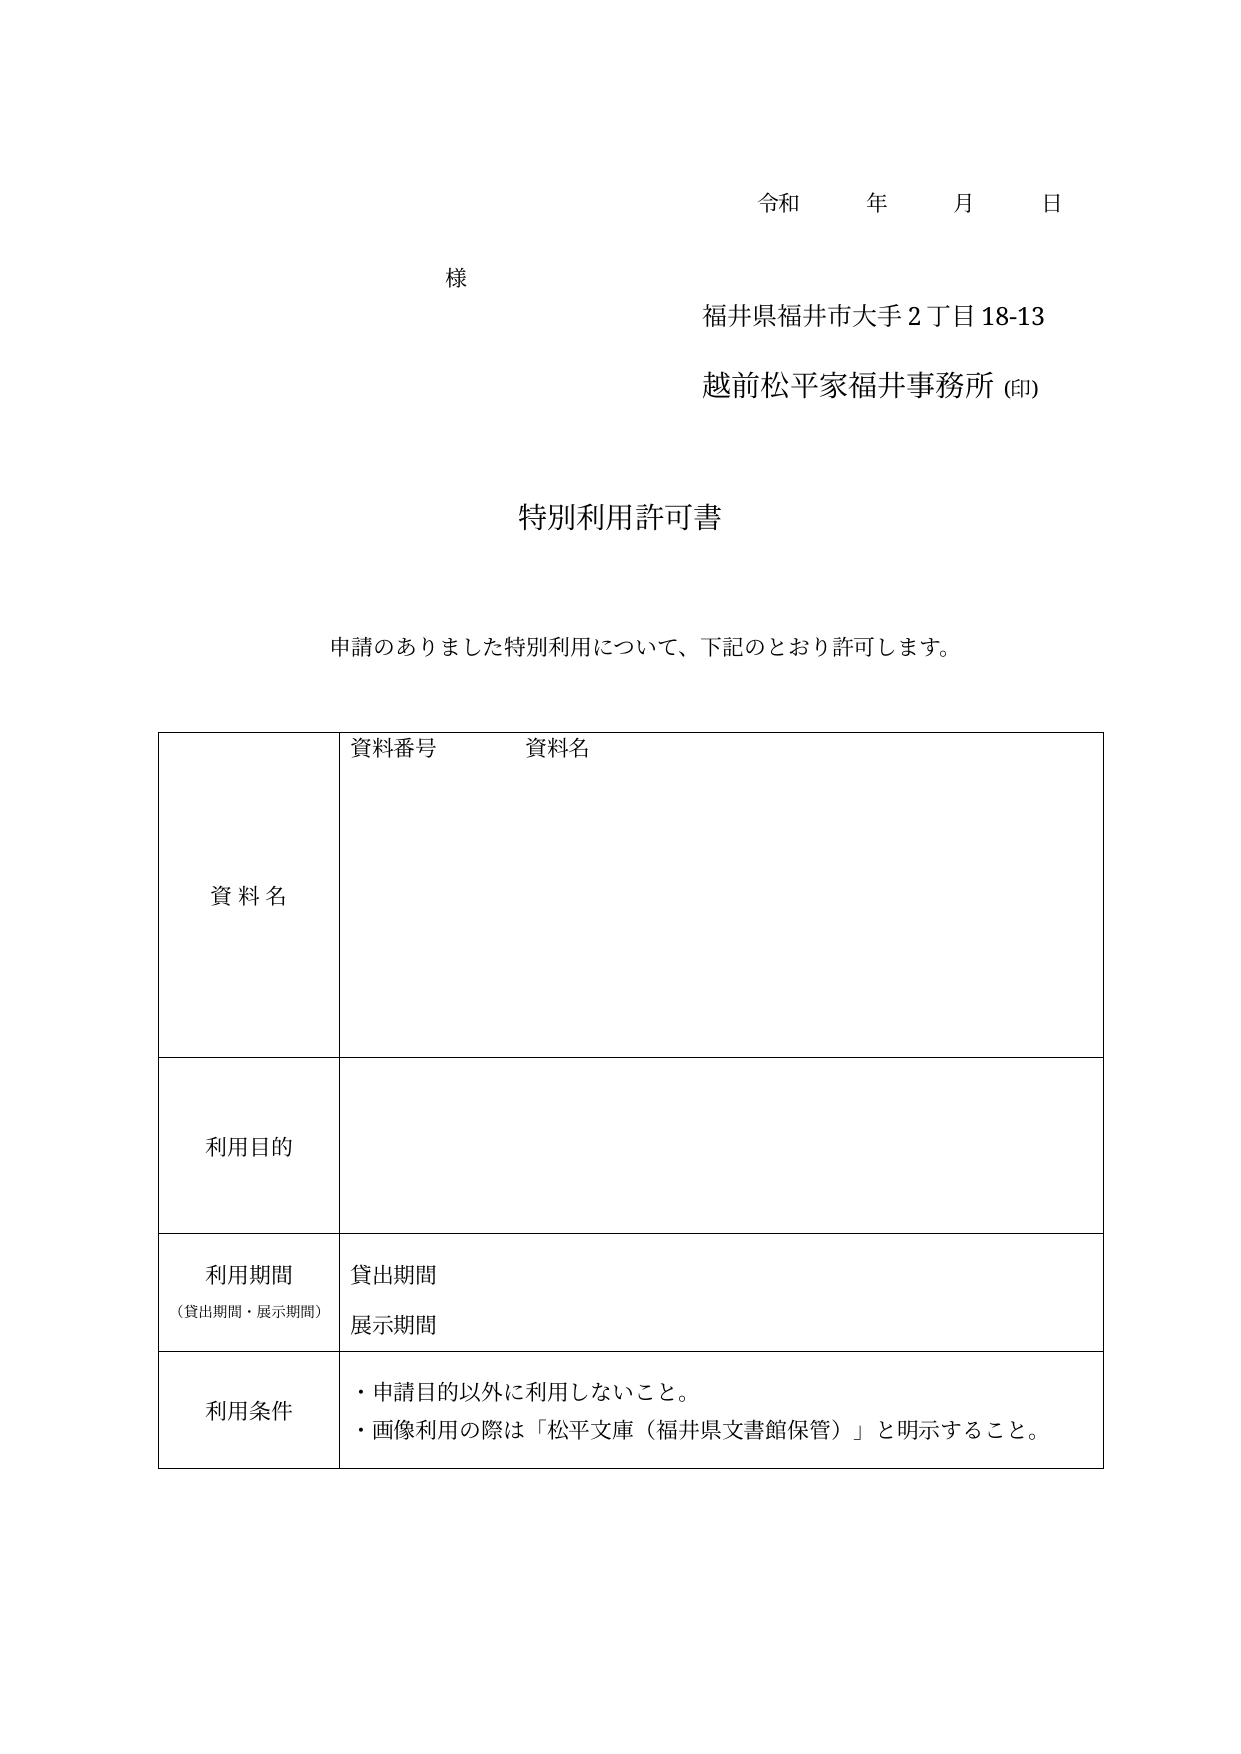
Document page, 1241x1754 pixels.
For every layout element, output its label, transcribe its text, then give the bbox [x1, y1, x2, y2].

table_cell 利用期間 （貸出期間・展示期間） [159, 1234, 339, 1351]
text 福井県福井市大手2丁目18-13 [615, 296, 1063, 333]
text 特別利用許可書 [177, 478, 1063, 553]
text 申請のありました特別利用について、下記のとおり許可します。 [177, 627, 1092, 664]
table_cell [340, 1058, 1103, 1233]
text 様 [352, 258, 1063, 296]
table_cell 利用目的 [159, 1058, 339, 1233]
table_cell ・申請目的以外に利用しないこと。 ・画像利用の際は「松平文庫（福井県文書館保管）」と明示すること。 [340, 1352, 1103, 1468]
table_cell 利用条件 [159, 1352, 339, 1468]
text 越前松平家福井事務所 (印) [615, 346, 1063, 421]
text 令和 年 月 日 [177, 183, 1063, 221]
table_cell 貸出期間 展示期間 [340, 1234, 1103, 1351]
table_header 資 料 名 [159, 733, 339, 1057]
table_header 資料番号 資料名 [340, 733, 1103, 1057]
